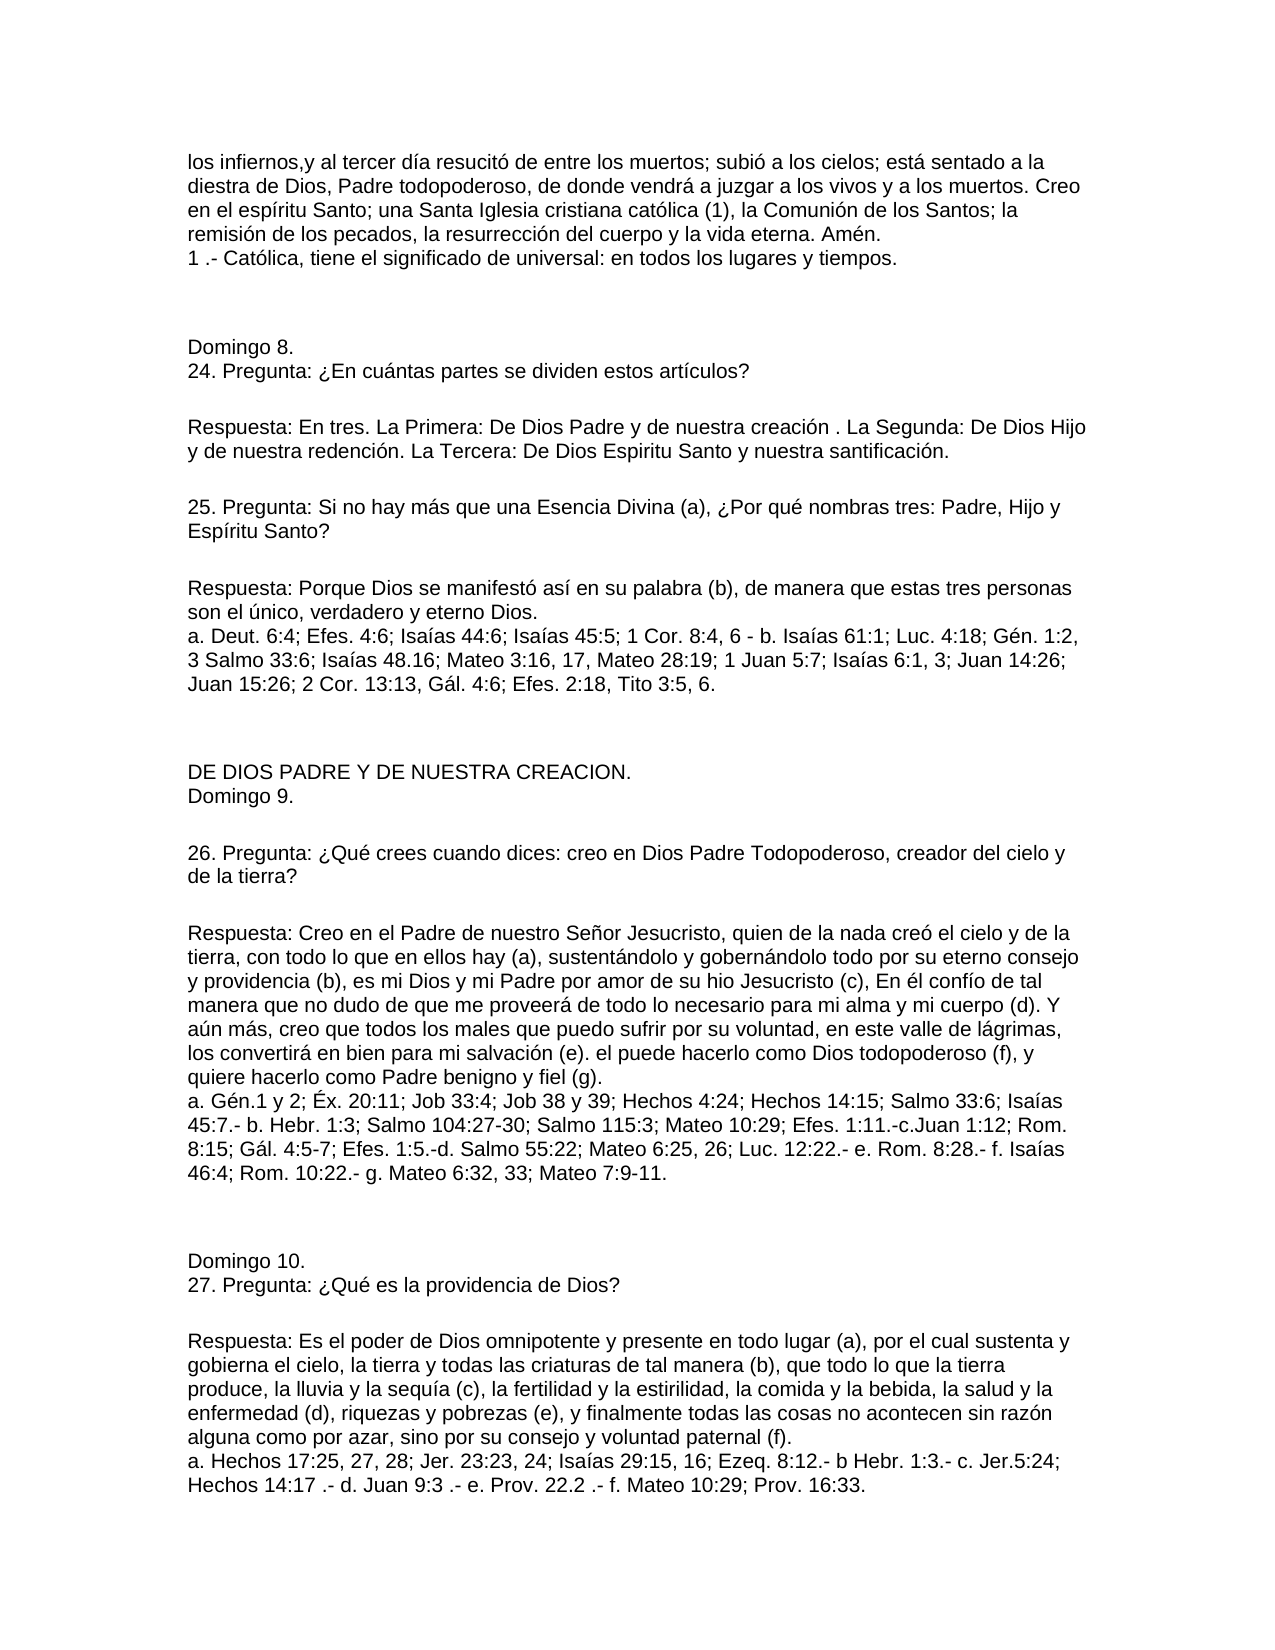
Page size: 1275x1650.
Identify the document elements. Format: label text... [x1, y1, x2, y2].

text 24. Pregunta: ¿En cuántas partes se dividen estos artículos? [187, 358, 1087, 382]
text 27. Pregunta: ¿Qué es la providencia de Dios? [187, 1273, 1087, 1297]
text 25. Pregunta: Si no hay más que una Esencia Divina (a), ¿Por qué nombras tres: Padre, Hijo y Espíritu Santo? [187, 495, 1087, 543]
text Respuesta: Porque Dios se manifestó así en su palabra (b), de manera que estas tres personas son el único, verdadero y eterno Dios. [187, 576, 1087, 623]
text Domingo 9. [187, 784, 1087, 808]
text 1 .- Católica, tiene el significado de universal: en todos los lugares y tiempos. [187, 246, 1087, 270]
text 26. Pregunta: ¿Qué crees cuando dices: creo en Dios Padre Todopoderoso, creador del cielo y de la tierra? [187, 840, 1087, 888]
text a. Deut. 6:4; Efes. 4:6; Isaías 44:6; Isaías 45:5; 1 Cor. 8:4, 6 - b. Isaías 61:1; Luc. 4:18; Gén. 1:2, 3 Salmo 33:6; Isaías 48.16; Mateo 3:16, 17, Mateo 28:19; 1 Juan 5:7; Isaías 6:1, 3; Juan 14:26; Juan 15:26; 2 Cor. 13:13, Gál. 4:6; Efes. 2:18, Tito 3:5, 6. [187, 623, 1087, 695]
text Domingo 8. [187, 334, 1087, 358]
text Domingo 10. [187, 1249, 1087, 1273]
text a. Hechos 17:25, 27, 28; Jer. 23:23, 24; Isaías 29:15, 16; Ezeq. 8:12.- b Hebr. 1:3.- c. Jer.5:24; Hechos 14:17 .- d. Juan 9:3 .- e. Prov. 22.2 .- f. Mateo 10:29; Prov. 16:33. [187, 1449, 1087, 1497]
text Respuesta: Es el poder de Dios omnipotente y presente en todo lugar (a), por el cual sustenta y gobierna el cielo, la tierra y todas las criaturas de tal manera (b), que todo lo que la tierra produce, la lluvia y la sequía (c), la fertilidad y la estirilidad, la comida y la bebida, la salud y la enfermedad (d), riquezas y pobrezas (e), y finalmente todas las cosas no acontecen sin razón alguna como por azar, sino por su consejo y voluntad paternal (f). [187, 1329, 1087, 1449]
text Respuesta: Creo en el Padre de nuestro Señor Jesucristo, quien de la nada creó el cielo y de la tierra, con todo lo que en ellos hay (a), sustentándolo y gobernándolo todo por su eterno consejo y providencia (b), es mi Dios y mi Padre por amor de su hio Jesucristo (c), En él confío de tal manera que no dudo de que me proveerá de todo lo necesario para mi alma y mi cuerpo (d). Y aún más, creo que todos los males que puedo sufrir por su voluntad, en este valle de lágrimas, los convertirá en bien para mi salvación (e). el puede hacerlo como Dios todopoderoso (f), y quiere hacerlo como Padre benigno y fiel (g). [187, 921, 1087, 1088]
text Respuesta: En tres. La Primera: De Dios Padre y de nuestra creación . La Segunda: De Dios Hijo y de nuestra redención. La Tercera: De Dios Espiritu Santo y nuestra santificación. [187, 415, 1087, 463]
text a. Gén.1 y 2; Éx. 20:11; Job 33:4; Job 38 y 39; Hechos 4:24; Hechos 14:15; Salmo 33:6; Isaías 45:7.- b. Hebr. 1:3; Salmo 104:27-30; Salmo 115:3; Mateo 10:29; Efes. 1:11.-c.Juan 1:12; Rom. 8:15; Gál. 4:5-7; Efes. 1:5.-d. Salmo 55:22; Mateo 6:25, 26; Luc. 12:22.- e. Rom. 8:28.- f. Isaías 46:4; Rom. 10:22.- g. Mateo 6:32, 33; Mateo 7:9-11. [187, 1088, 1087, 1184]
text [187, 150, 1087, 246]
text DE DIOS PADRE Y DE NUESTRA CREACION. [187, 760, 1087, 784]
